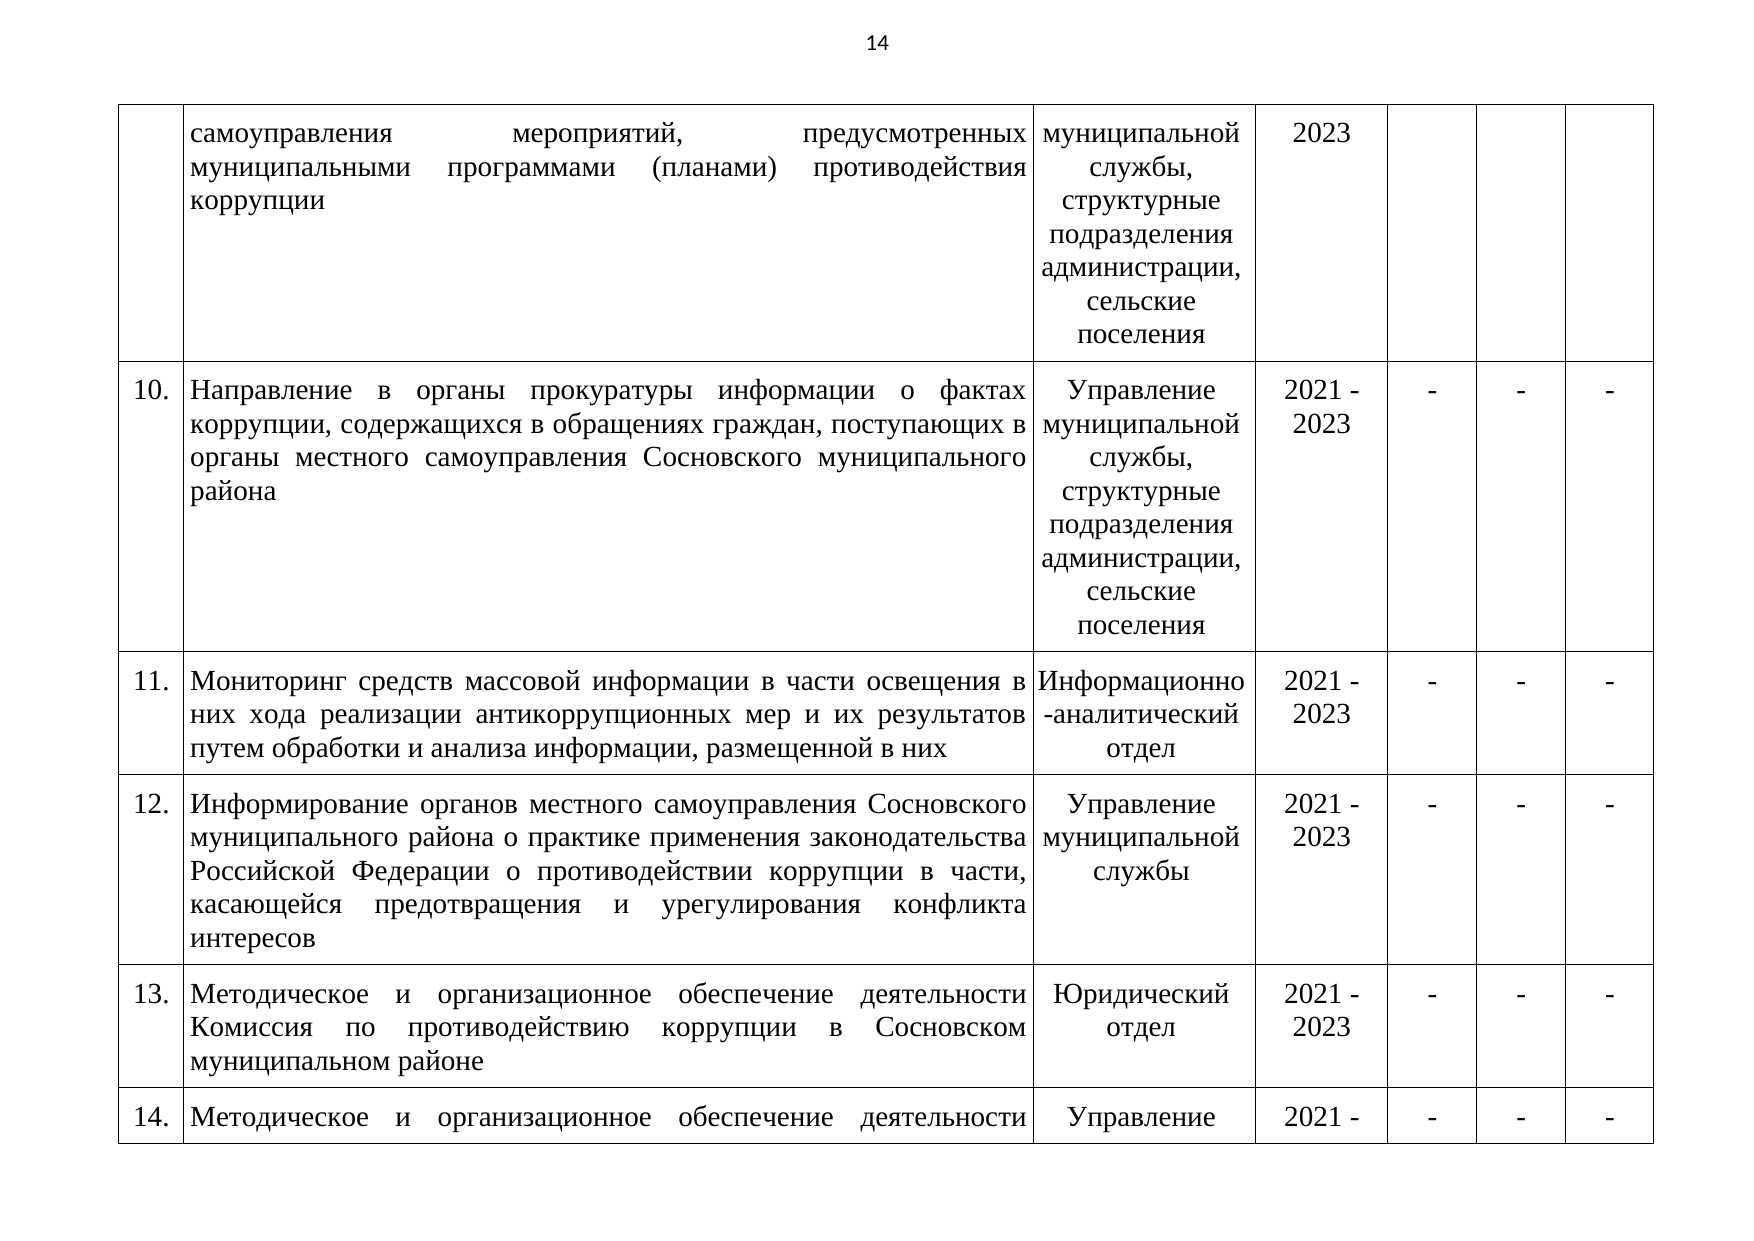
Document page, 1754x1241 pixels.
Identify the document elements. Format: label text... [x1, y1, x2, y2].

table_cell 11. [119, 652, 183, 774]
table_cell Методическое и организационное обеспечение деятельности Комиссия по противодействию коррупции в Сосновском муниципальном районе [184, 965, 1033, 1087]
table_cell - [1388, 105, 1476, 361]
table_cell 2021 - 2023 [1256, 105, 1387, 361]
table_cell 9. [119, 105, 183, 361]
table_cell - [1388, 652, 1476, 774]
table_cell 2021 - 2023 [1256, 1088, 1387, 1143]
table_cell 14. [119, 1088, 183, 1143]
table_cell Юридический отдел [1034, 965, 1255, 1087]
table_cell - [1477, 965, 1565, 1087]
table_cell - [1477, 362, 1565, 651]
table_cell - [1388, 965, 1476, 1087]
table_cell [184, 105, 1033, 361]
table_cell - [1566, 362, 1653, 651]
table_cell 13. [119, 965, 183, 1087]
table_cell Направление в органы прокуратуры информации о фактах коррупции, содержащихся в обращениях граждан, поступающих в органы местного самоуправления Сосновского муниципального района [184, 362, 1033, 651]
table_cell 2021 - 2023 [1256, 775, 1387, 964]
table_cell 2021 - 2023 [1256, 652, 1387, 774]
table_cell 10. [119, 362, 183, 651]
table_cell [1034, 1088, 1255, 1143]
table_cell - [1566, 965, 1653, 1087]
table_cell 2021 - 2023 [1256, 965, 1387, 1087]
table_cell - [1477, 652, 1565, 774]
table_cell Информационно-аналитический отдел [1034, 652, 1255, 774]
table_cell - [1566, 652, 1653, 774]
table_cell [184, 1088, 1033, 1143]
table_cell - [1477, 1088, 1565, 1143]
table_cell - [1388, 1088, 1476, 1143]
table_cell - [1566, 1088, 1653, 1143]
table_cell - [1388, 362, 1476, 651]
table_cell - [1566, 775, 1653, 964]
table_cell - [1388, 775, 1476, 964]
table_cell Мониторинг средств массовой информации в части освещения в них хода реализации антикоррупционных мер и их результатов путем обработки и анализа информации, размещенной в них [184, 652, 1033, 774]
table_cell - [1477, 105, 1565, 361]
table_cell Информирование органов местного самоуправления Сосновского муниципального района о практике применения законодательства Российской Федерации о противодействии коррупции в части, касающейся предотвращения и урегулирования конфликта интересов [184, 775, 1033, 964]
table_cell - [1566, 105, 1653, 361]
table_cell Управление муниципальной службы [1034, 775, 1255, 964]
table_cell 12. [119, 775, 183, 964]
table_cell Управление муниципальной службы, структурные подразделения администрации, сельские поселения [1034, 362, 1255, 651]
table_cell - [1477, 775, 1565, 964]
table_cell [1034, 105, 1255, 361]
table_cell 2021 - 2023 [1256, 362, 1387, 651]
